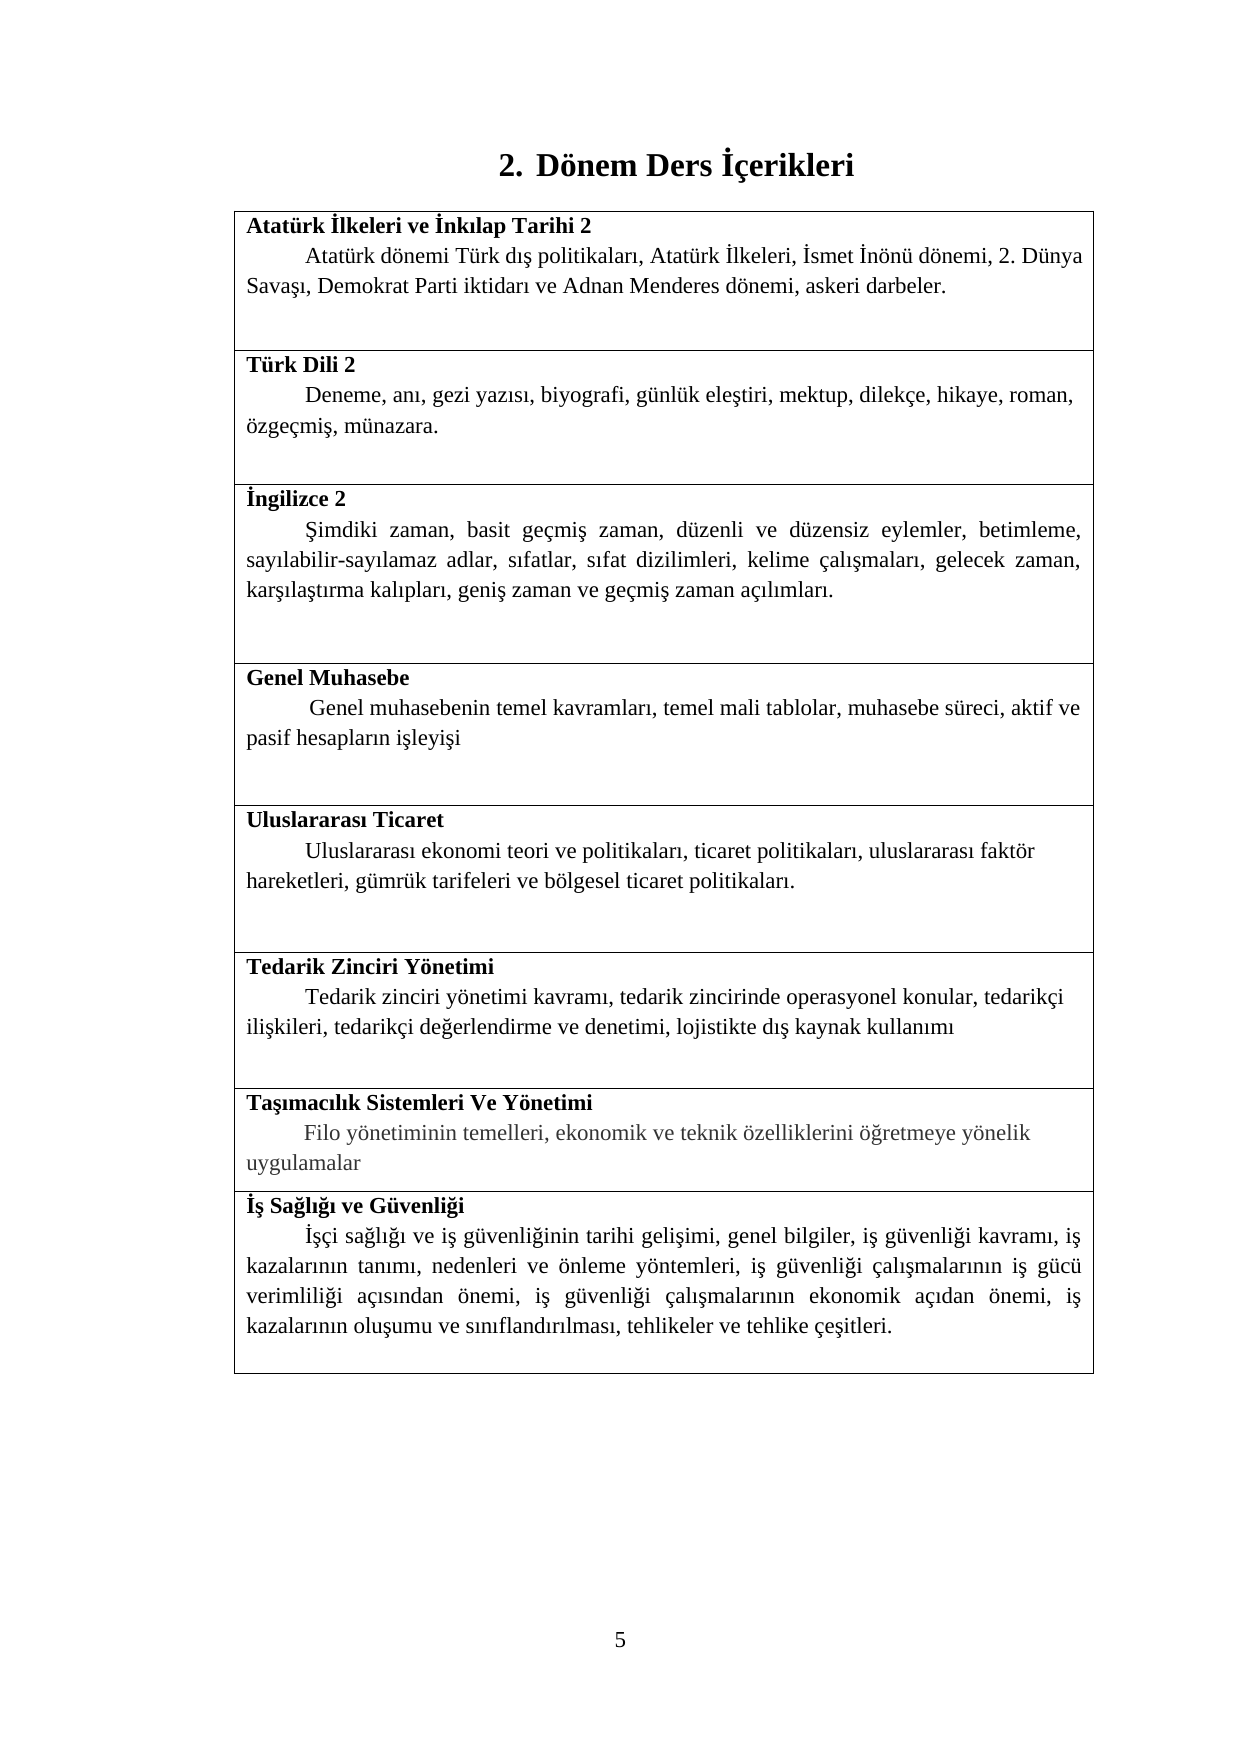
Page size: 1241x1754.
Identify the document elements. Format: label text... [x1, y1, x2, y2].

list Dönem Ders İçerikleri [498, 146, 1163, 184]
table_cell Genel Muhasebe Genel muhasebenin temel kavramları, temel mali tablolar, muhasebe süreci, aktif ve pasif hesapların işleyişi [235, 664, 1093, 805]
table_cell Tedarik Zinciri Yönetimi Tedarik zinciri yönetimi kavramı, tedarik zincirinde operasyonel konular, tedarikçi ilişkileri, tedarikçi değerlendirme ve denetimi, lojistikte dış kaynak kullanımı [235, 953, 1093, 1087]
table_cell Taşımacılık Sistemleri Ve Yönetimi Filo yönetiminin temelleri, ekonomik ve teknik özelliklerini öğretmeye yönelik uygulamalar [235, 1089, 1093, 1191]
table_cell İş Sağlığı ve Güvenliği İşçi sağlığı ve iş güvenliğinin tarihi gelişimi, genel bilgiler, iş güvenliği kavramı, iş kazalarının tanımı, nedenleri ve önleme yöntemleri, iş güvenliği çalışmalarının iş gücü verimliliği açısından önemi, iş güvenliği çalışmalarının ekonomik açıdan önemi, iş kazalarının oluşumu ve sınıflandırılması, tehlikeler ve tehlike çeşitleri. [235, 1192, 1093, 1372]
table_cell Türk Dili 2 Deneme, anı, gezi yazısı, biyografi, günlük eleştiri, mektup, dilekçe, hikaye, roman, özgeçmiş, münazara. [235, 351, 1093, 484]
table_cell Uluslararası Ticaret Uluslararası ekonomi teori ve politikaları, ticaret politikaları, uluslararası faktör hareketleri, gümrük tarifeleri ve bölgesel ticaret politikaları. [235, 806, 1093, 952]
table_cell İngilizce 2 Şimdiki zaman, basit geçmiş zaman, düzenli ve düzensiz eylemler, betimleme, sayılabilir-sayılamaz adlar, sıfatlar, sıfat dizilimleri, kelime çalışmaları, gelecek zaman, karşılaştırma kalıpları, geniş zaman ve geçmiş zaman açılımları. [235, 485, 1093, 662]
table_header Atatürk İlkeleri ve İnkılap Tarihi 2 Atatürk dönemi Türk dış politikaları, Atatürk İlkeleri, İsmet İnönü dönemi, 2. Dünya Savaşı, Demokrat Parti iktidarı ve Adnan Menderes dönemi, askeri darbeler. [235, 212, 1093, 350]
